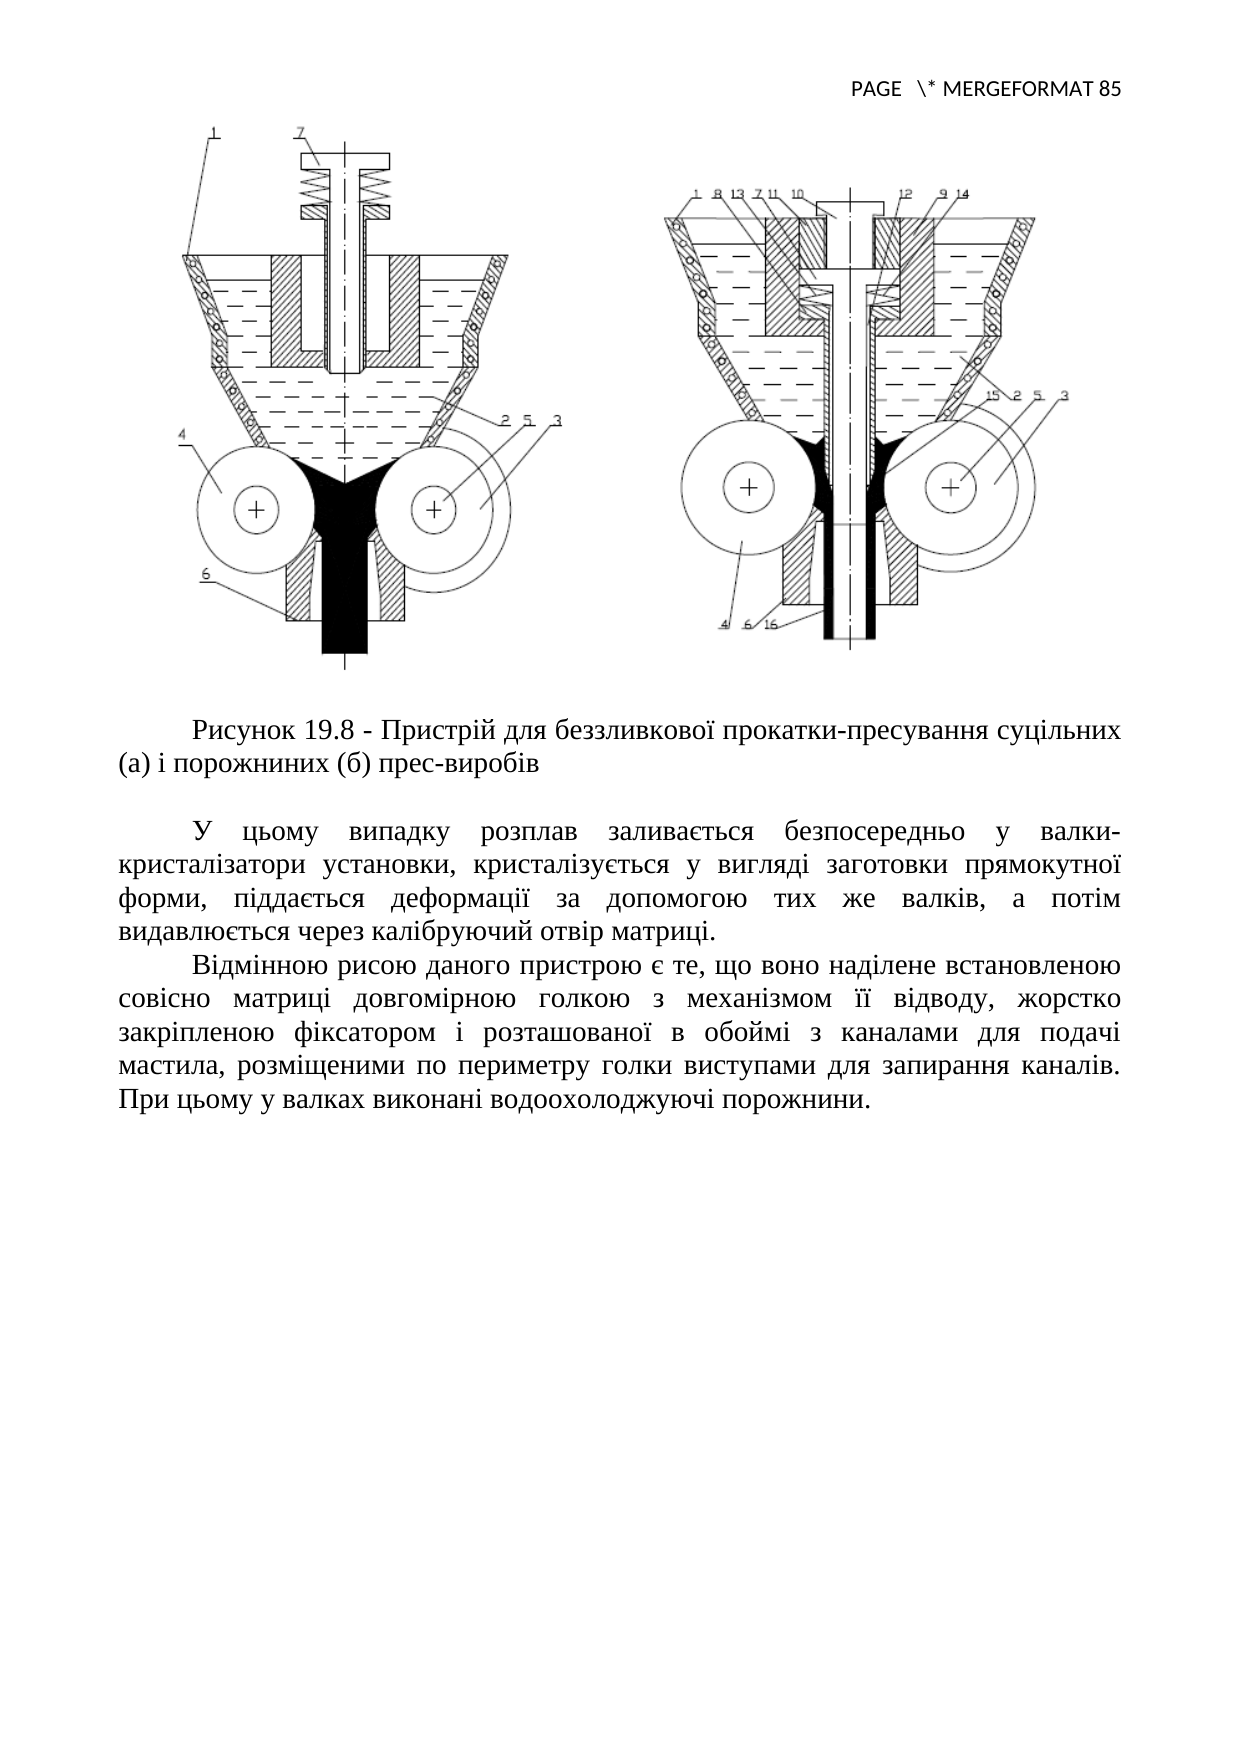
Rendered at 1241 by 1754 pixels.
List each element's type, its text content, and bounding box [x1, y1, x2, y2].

text У цьому випадку розплав заливається безпосередньо у валки-кристалізатори установки, кристалізується у вигляді заготовки прямокутної форми, піддається деформації за допомогою тих же валків, а потім видавлюється через калібруючий отвір матриці. [118, 813, 1122, 947]
text Рисунок 19.8 - Пристрій для беззливкової прокатки-пресування суцільних (а) і порожниних (б) прес-виробів [118, 712, 1122, 779]
text Відмінною рисою даного пристрою є те, що воно наділене встановленою совісно матриці довгомірною голкою з механізмом її відводу, жорстко закріпленою фіксатором і розташованої в обоймі з каналами для подачі мастила, розміщеними по периметру голки виступами для запирання каналів. При цьому у валках виконані водоохолоджуючі порожнини. [118, 947, 1122, 1114]
